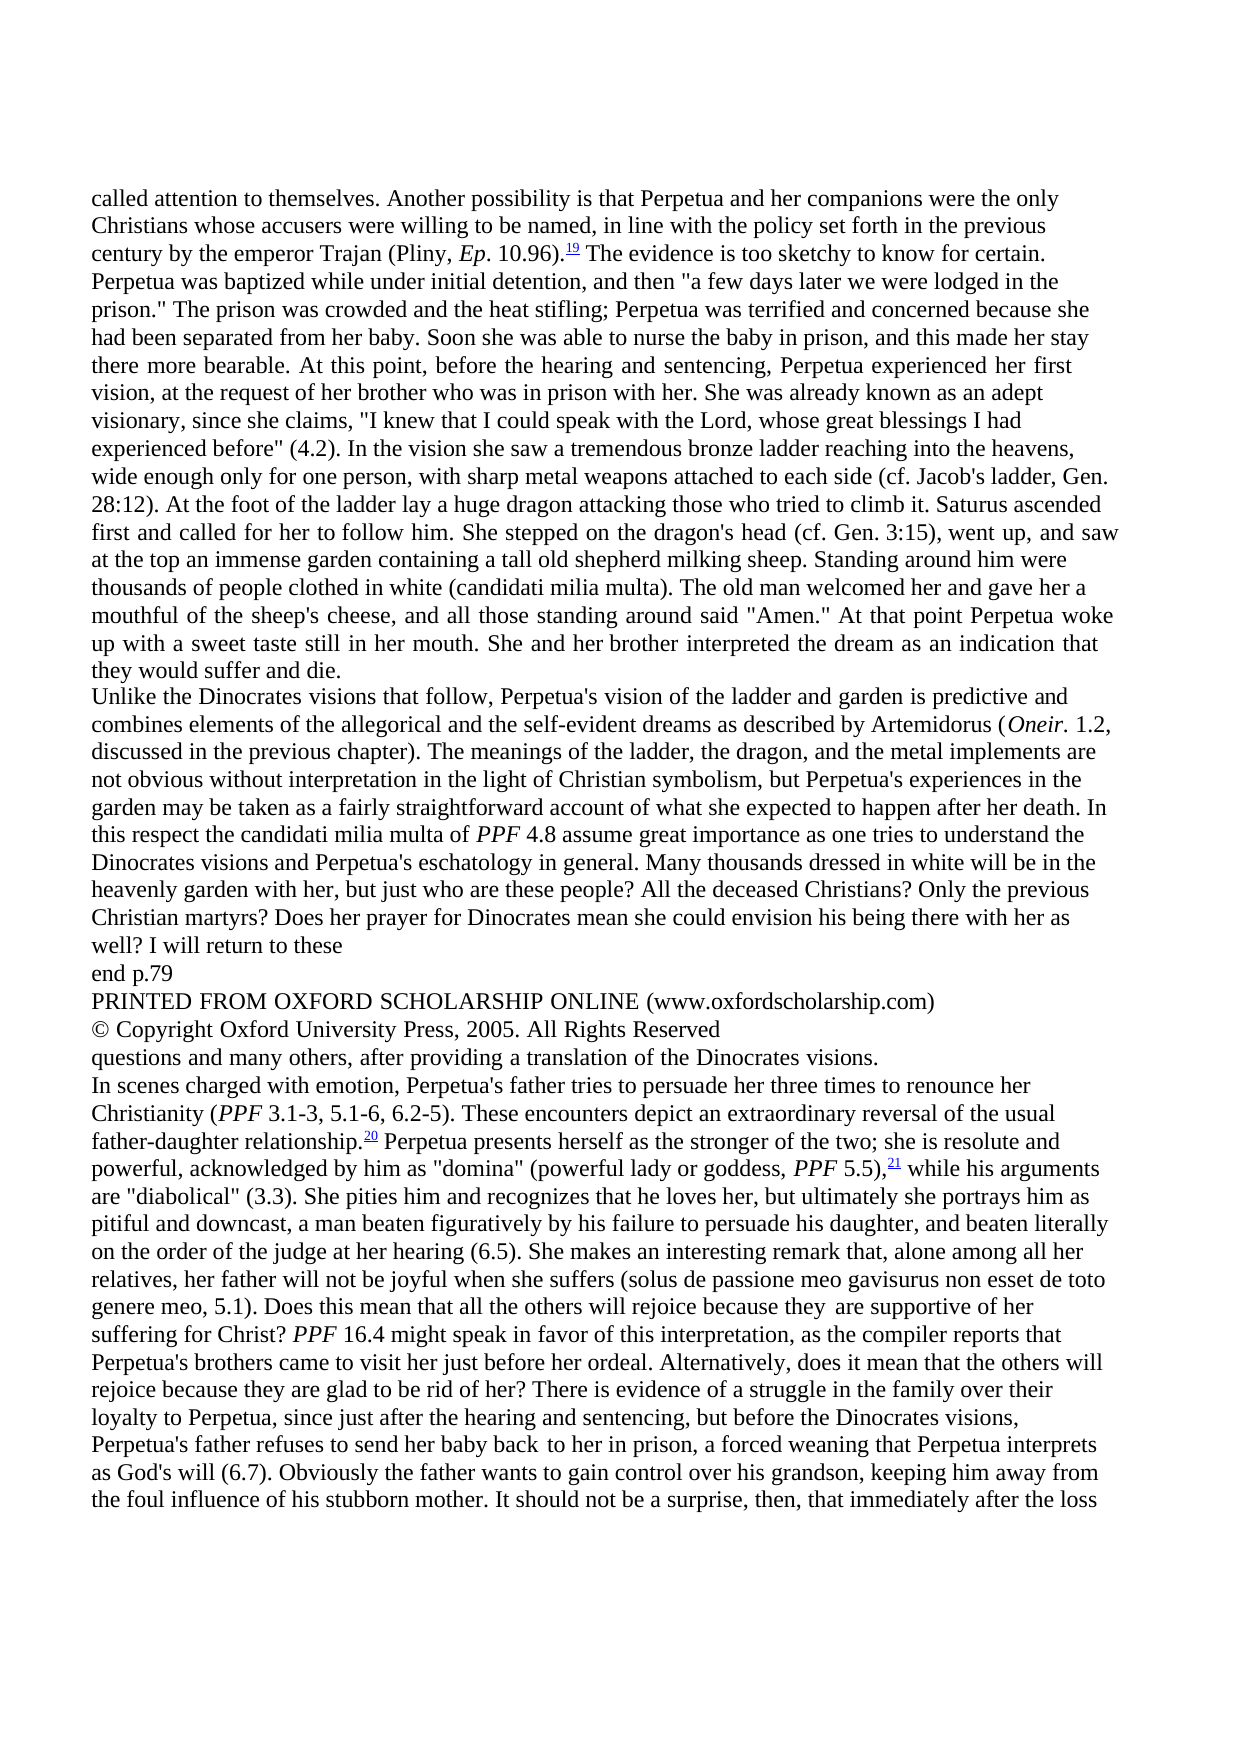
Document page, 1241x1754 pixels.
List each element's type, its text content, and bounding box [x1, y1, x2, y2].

text In scenes charged with emotion, Perpetua's father tries to persuade her three times to renounce her Christianity (PPF 3.1-3, 5.1-6, 6.2-5). These encounters depict an extraordinary reversal of the usual father-daughter relationship.20 Perpetua presents herself as the stronger of the two; she is resolute and powerful, acknowledged by him as "domina" (powerful lady or goddess, PPF 5.5),21 while his arguments are "diabolical" (3.3). She pities him and recognizes that he loves her, but ultimately she portrays him as pitiful and downcast, a man beaten figuratively by his failure to persuade his daughter, and beaten literally on the order of the judge at her hearing (6.5). She makes an interesting remark that, alone among all her relatives, her father will not be joyful when she suffers (solus de passione meo gavisurus non esset de toto genere meo, 5.1). Does this mean that all the others will rejoice because they are supportive of her suffering for Christ? PPF 16.4 might speak in favor of this interpretation, as the compiler reports that Perpetua's brothers came to visit her just before her ordeal. Alternatively, does it mean that the others will rejoice because they are glad to be rid of her? There is evidence of a struggle in the family over their loyalty to Perpetua, since just after the hearing and sentencing, but before the Dinocrates visions, Perpetua's father refuses to send her baby back to her in prison, a forced weaning that Perpetua interprets as God's will (6.7). Obviously the father wants to gain control over his grandson, keeping him away from the foul influence of his stubborn mother. It should not be a surprise, then, that immediately after the loss [91, 1071, 1126, 1513]
text called attention to themselves. Another possibility is that Perpetua and her companions were the only Christians whose accusers were willing to be named, in line with the policy set forth in the previous century by the emperor Trajan (Pliny, Ep. 10.96).19 The evidence is too sketchy to know for certain. Perpetua was baptized while under initial detention, and then "a few days later we were lodged in the prison." The prison was crowded and the heat stifling; Perpetua was terrified and concerned because she had been separated from her baby. Soon she was able to nurse the baby in prison, and this made her stay there more bearable. At this point, before the hearing and sentencing, Perpetua experienced her first vision, at the request of her brother who was in prison with her. She was already known as an adept visionary, since she claims, "I knew that I could speak with the Lord, whose great blessings I had experienced before" (4.2). In the vision she saw a tremendous bronze ladder reaching into the heavens, wide enough only for one person, with sharp metal weapons attached to each side (cf. Jacob's ladder, Gen. 28:12). At the foot of the ladder lay a huge dragon attacking those who tried to climb it. Saturus ascended first and called for her to follow him. She stepped on the dragon's head (cf. Gen. 3:15), went up, and saw at the top an immense garden containing a tall old shepherd milking sheep. Standing around him were thousands of people clothed in white (candidati milia multa). The old man welcomed her and gave her a mouthful of the sheep's cheese, and all those standing around said "Amen." At that point Perpetua woke up with a sweet taste still in her mouth. She and her brother interpreted the dream as an indication that they would suffer and die. [91, 184, 1121, 684]
text Unlike the Dinocrates visions that follow, Perpetua's vision of the ladder and garden is predictive and [91, 684, 1142, 709]
text PRINTED FROM OXFORD SCHOLARSHIP ONLINE (www.oxfordscholarship.com) [91, 987, 1142, 1015]
text © Copyright Oxford University Press, 2005. All Rights Reserved [91, 1015, 1142, 1043]
text end p.79 [91, 959, 1142, 987]
text questions and many others, after providing a translation of the Dinocrates visions. [91, 1043, 1142, 1071]
text combines elements of the allegorical and the self-evident dreams as described by Artemidorus (Oneir. 1.2, discussed in the previous chapter). The meanings of the ladder, the dragon, and the metal implements are not obvious without interpretation in the light of Christian symbolism, but Perpetua's experiences in the garden may be taken as a fairly straightforward account of what she expected to happen after her death. In this respect the candidati milia multa of PPF 4.8 assume great importance as one tries to understand the Dinocrates visions and Perpetua's eschatology in general. Many thousands dressed in white will be in the heavenly garden with her, but just who are these people? All the deceased Christians? Only the previous Christian martyrs? Does her prayer for Dinocrates mean she could envision his being there with her as well? I will return to these [91, 710, 1122, 958]
